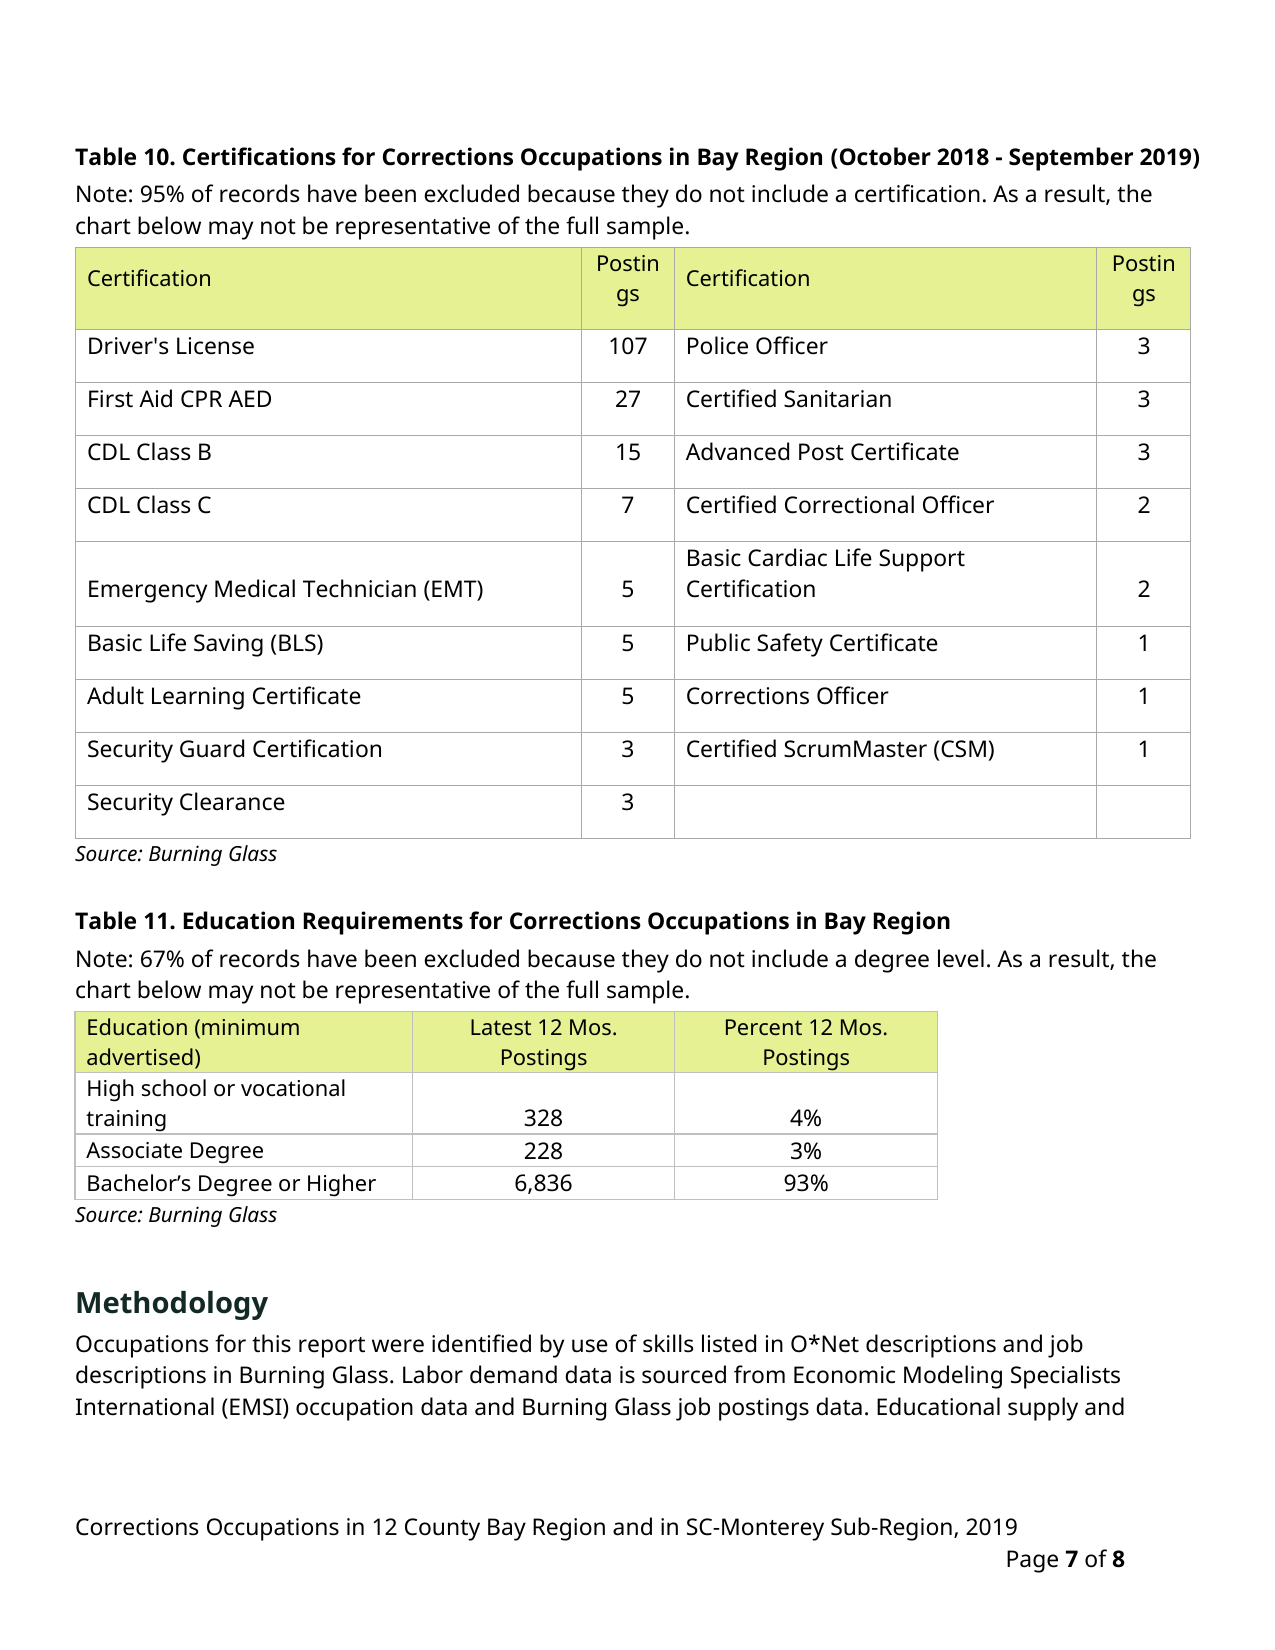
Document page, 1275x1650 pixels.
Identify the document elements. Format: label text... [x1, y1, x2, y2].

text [75, 1328, 1200, 1422]
text Table 10. Certifications for Corrections Occupations in Bay Region (October 2018 - September 2019) [75, 141, 1200, 172]
table_cell 328 [413, 1073, 674, 1133]
table_cell Security Clearance [76, 786, 581, 838]
table_cell CDL Class B [76, 436, 581, 488]
table_cell [675, 786, 1096, 838]
table_cell Police Officer [675, 330, 1096, 382]
table_cell Adult Learning Certificate [76, 680, 581, 732]
table_cell 228 [413, 1135, 674, 1166]
table_cell Associate Degree [76, 1135, 412, 1166]
table_cell 5 [582, 680, 674, 732]
table_header Certification [76, 248, 581, 329]
table_cell 6,836 [413, 1167, 674, 1199]
table_cell First Aid CPR AED [76, 383, 581, 435]
table_cell 3% [675, 1135, 937, 1166]
table_cell [1097, 786, 1190, 838]
table_cell 15 [582, 436, 674, 488]
table_cell Public Safety Certificate [675, 627, 1096, 679]
text Note: 95% of records have been excluded because they do not include a certification. As a result, the chart below may not be representative of the full sample. [75, 178, 1200, 241]
text Source: Burning Glass [75, 839, 1200, 867]
table_cell High school or vocational training [76, 1073, 412, 1133]
table_cell 7 [582, 489, 674, 541]
table_cell Advanced Post Certificate [675, 436, 1096, 488]
table_cell Basic Cardiac Life Support Certification [675, 542, 1096, 626]
table_cell Certified Sanitarian [675, 383, 1096, 435]
table_cell 2 [1097, 542, 1190, 626]
table_cell 3 [582, 733, 674, 785]
table_cell 93% [675, 1167, 937, 1199]
table_cell Emergency Medical Technician (EMT) [76, 542, 581, 626]
table_cell 4% [675, 1073, 937, 1133]
table_cell Corrections Officer [675, 680, 1096, 732]
table_header Latest 12 Mos. Postings [413, 1012, 674, 1072]
table_cell Security Guard Certification [76, 733, 581, 785]
table_cell 1 [1097, 733, 1190, 785]
table_header Postings [582, 248, 674, 329]
table_cell 3 [1097, 383, 1190, 435]
table_cell 1 [1097, 627, 1190, 679]
table_cell 107 [582, 330, 674, 382]
table_cell 5 [582, 627, 674, 679]
table_header Education (minimum advertised) [76, 1012, 412, 1072]
table_cell Certified Correctional Officer [675, 489, 1096, 541]
text Table 11. Education Requirements for Corrections Occupations in Bay Region [75, 905, 1200, 936]
table_cell Bachelor’s Degree or Higher [76, 1167, 412, 1199]
subtitle Methodology [75, 1282, 1200, 1322]
table_cell 3 [1097, 436, 1190, 488]
table_cell Basic Life Saving (BLS) [76, 627, 581, 679]
table_header Certification [675, 248, 1096, 329]
table_header Percent 12 Mos. Postings [675, 1012, 937, 1072]
table_cell 2 [1097, 489, 1190, 541]
text Source: Burning Glass [75, 1200, 1200, 1228]
table_cell 3 [582, 786, 674, 838]
table_cell CDL Class C [76, 489, 581, 541]
table_cell Driver's License [76, 330, 581, 382]
table_cell 1 [1097, 680, 1190, 732]
table_header Postings [1097, 248, 1190, 329]
table_cell 3 [1097, 330, 1190, 382]
text Note: 67% of records have been excluded because they do not include a degree level. As a result, the chart below may not be representative of the full sample. [75, 942, 1200, 1005]
table_cell 5 [582, 542, 674, 626]
table_cell 27 [582, 383, 674, 435]
table_cell Certified ScrumMaster (CSM) [675, 733, 1096, 785]
